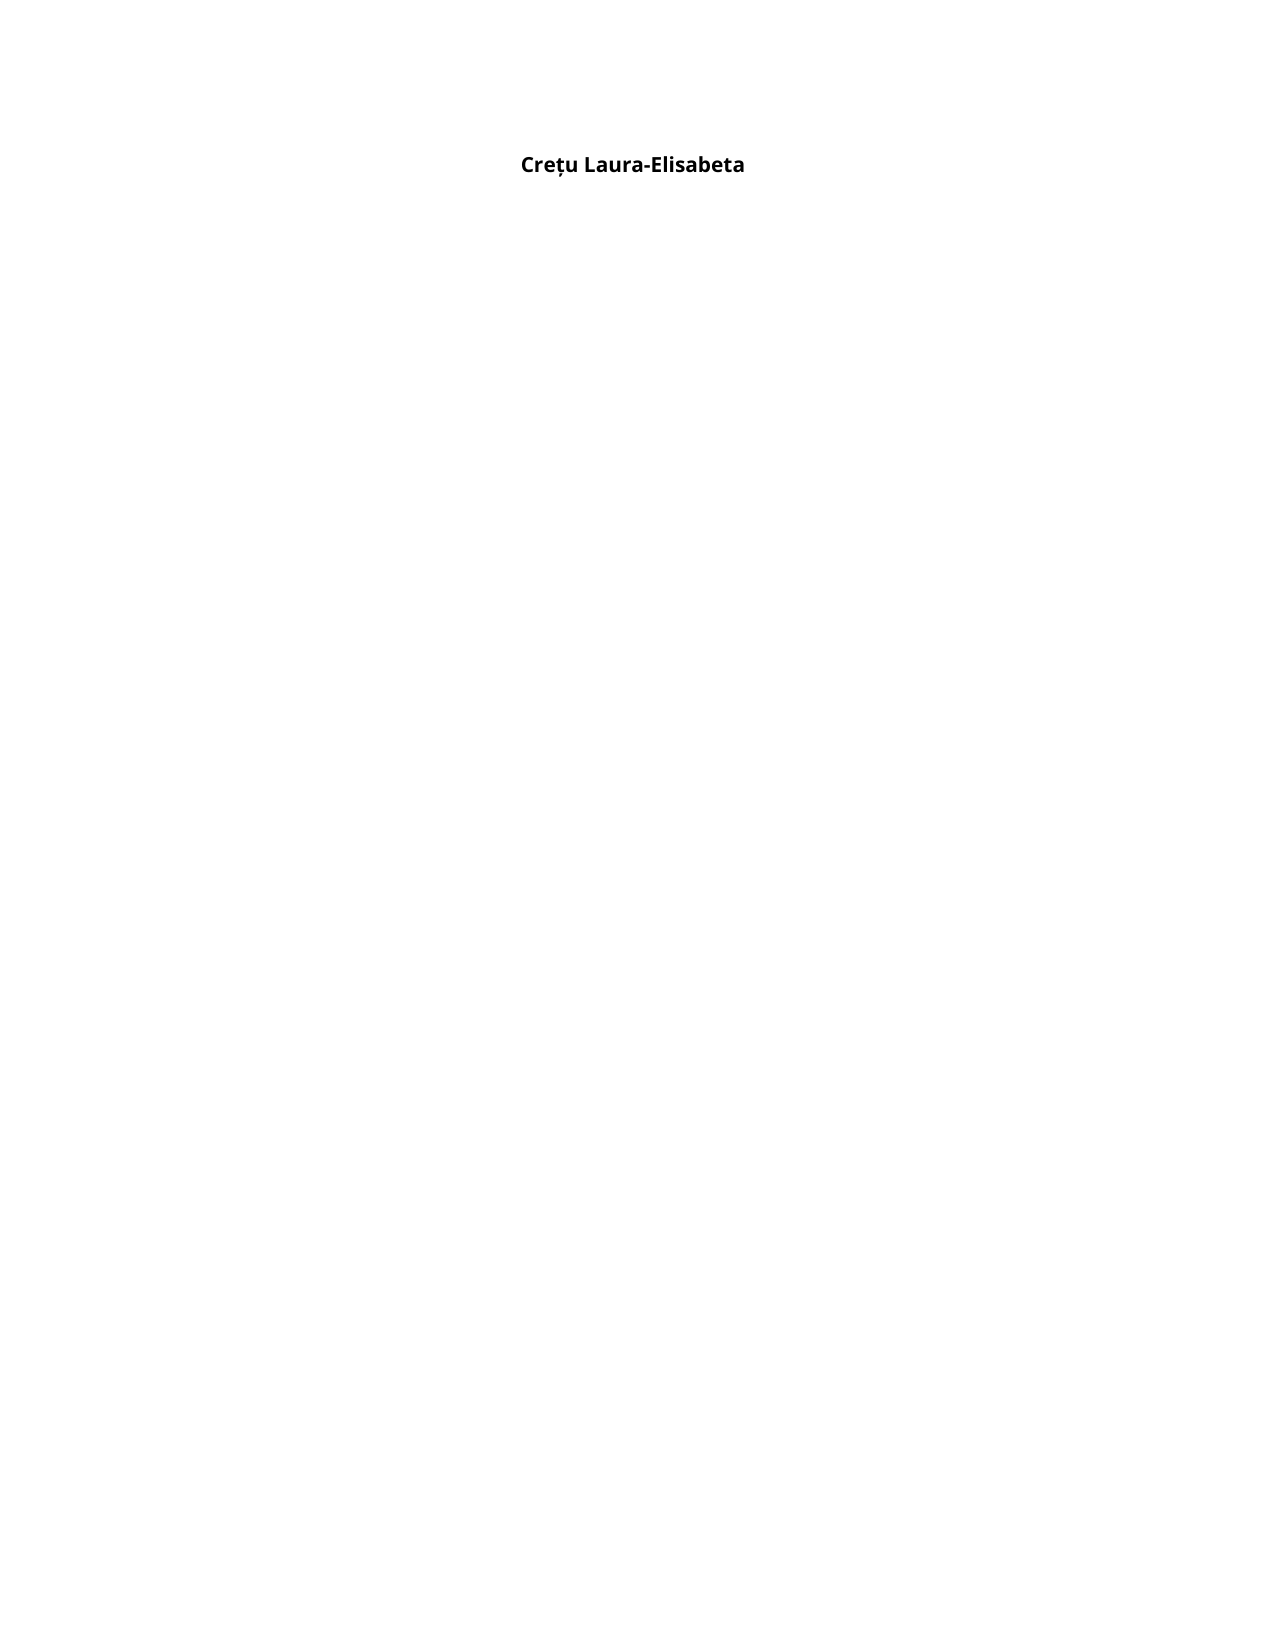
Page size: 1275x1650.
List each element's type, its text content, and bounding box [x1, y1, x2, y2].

text Crețu Laura-Elisabeta [103, 150, 1162, 178]
